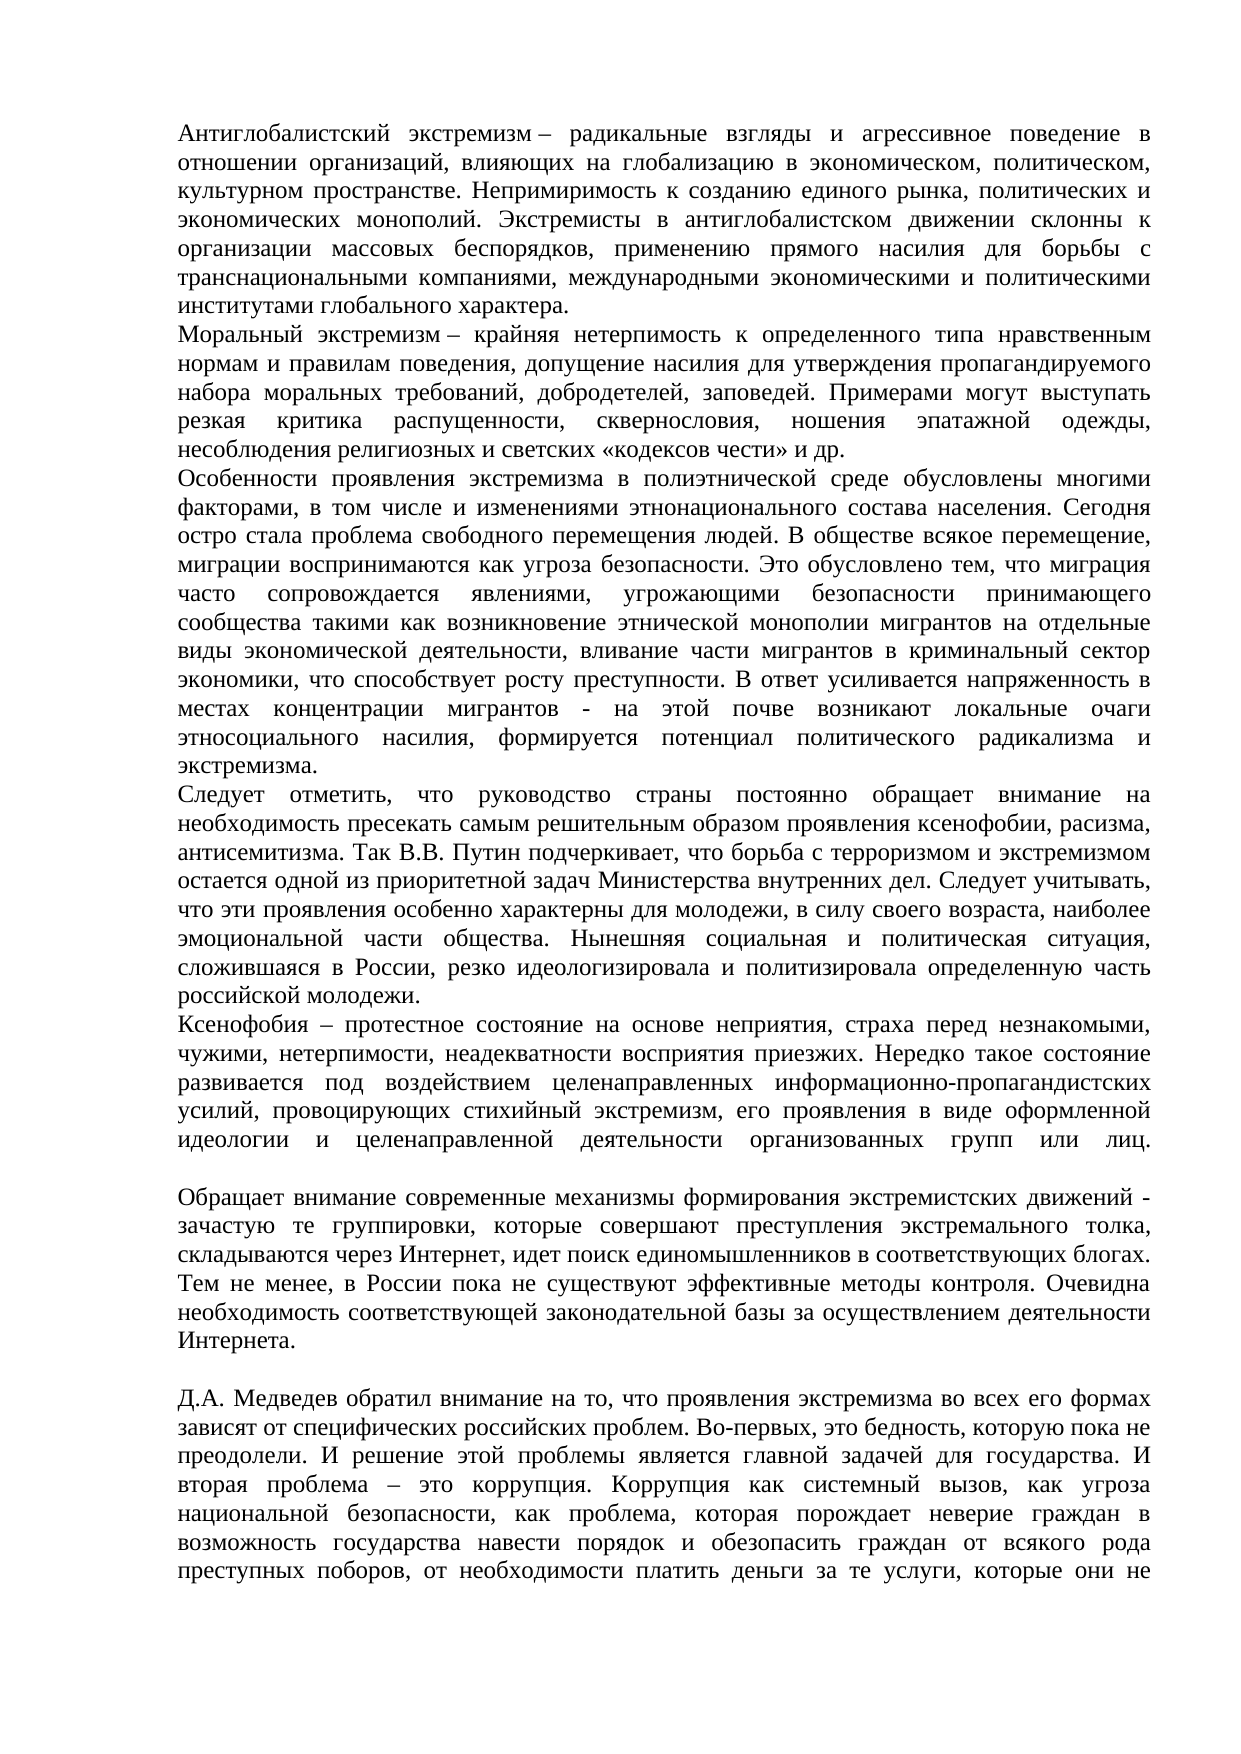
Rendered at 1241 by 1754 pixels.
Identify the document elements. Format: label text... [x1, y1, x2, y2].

text Антиглобалистский экстремизм – радикальные взгляды и агрессивное поведение в отношении организаций, влияющих на глобализацию в экономическом, политическом, культурном пространстве. Непримиримость к созданию единого рынка, политических и экономических монополий. Экстремисты в антиглобалистском движении склонны к организации массовых беспорядков, применению прямого насилия для борьбы с транснациональными компаниями, международными экономическими и политическими институтами глобального характера. [177, 118, 1152, 319]
text Следует отметить, что руководство страны постоянно обращает внимание на необходимость пресекать самым решительным образом проявления ксенофобии, расизма, антисемитизма. Так В.В. Путин подчеркивает, что борьба с терроризмом и экстремизмом остается одной из приоритетной задач Министерства внутренних дел. Следует учитывать, что эти проявления особенно характерны для молодежи, в силу своего возраста, наиболее эмоциональной части общества. Нынешняя социальная и политическая ситуация, сложившаяся в России, резко идеологизировала и политизировала определенную часть российской молодежи. [177, 779, 1152, 1009]
text Моральный экстремизм – крайняя нетерпимость к определенного типа нравственным нормам и правилам поведения, допущение насилия для утверждения пропагандируемого набора моральных требований, добродетелей, заповедей. Примерами могут выступать резкая критика распущенности, сквернословия, ношения эпатажной одежды, несоблюдения религиозных и светских «кодексов чести» и др. [177, 319, 1152, 463]
text Ксенофобия – протестное состояние на основе неприятия, страха перед незнакомыми, чужими, нетерпимости, неадекватности восприятия приезжих. Нередко такое состояние развивается под воздействием целенаправленных информационно-пропагандистских усилий, провоцирующих стихийный экстремизм, его проявления в виде оформленной идеологии и целенаправленной деятельности организованных групп или лиц. [177, 1009, 1152, 1182]
text Особенности проявления экстремизма в полиэтнической среде обусловлены многими факторами, в том числе и изменениями этнонационального состава населения. Сегодня остро стала проблема свободного перемещения людей. В обществе всякое перемещение, миграции воспринимаются как угроза безопасности. Это обусловлено тем, что миграция часто сопровождается явлениями, угрожающими безопасности принимающего сообщества такими как возникновение этнической монополии мигрантов на отдельные виды экономической деятельности, вливание части мигрантов в криминальный сектор экономики, что способствует росту преступности. В ответ усиливается напряженность в местах концентрации мигрантов - на этой почве возникают локальные очаги этносоциального насилия, формируется потенциал политического радикализма и экстремизма. [177, 463, 1152, 779]
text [177, 1182, 1152, 1584]
